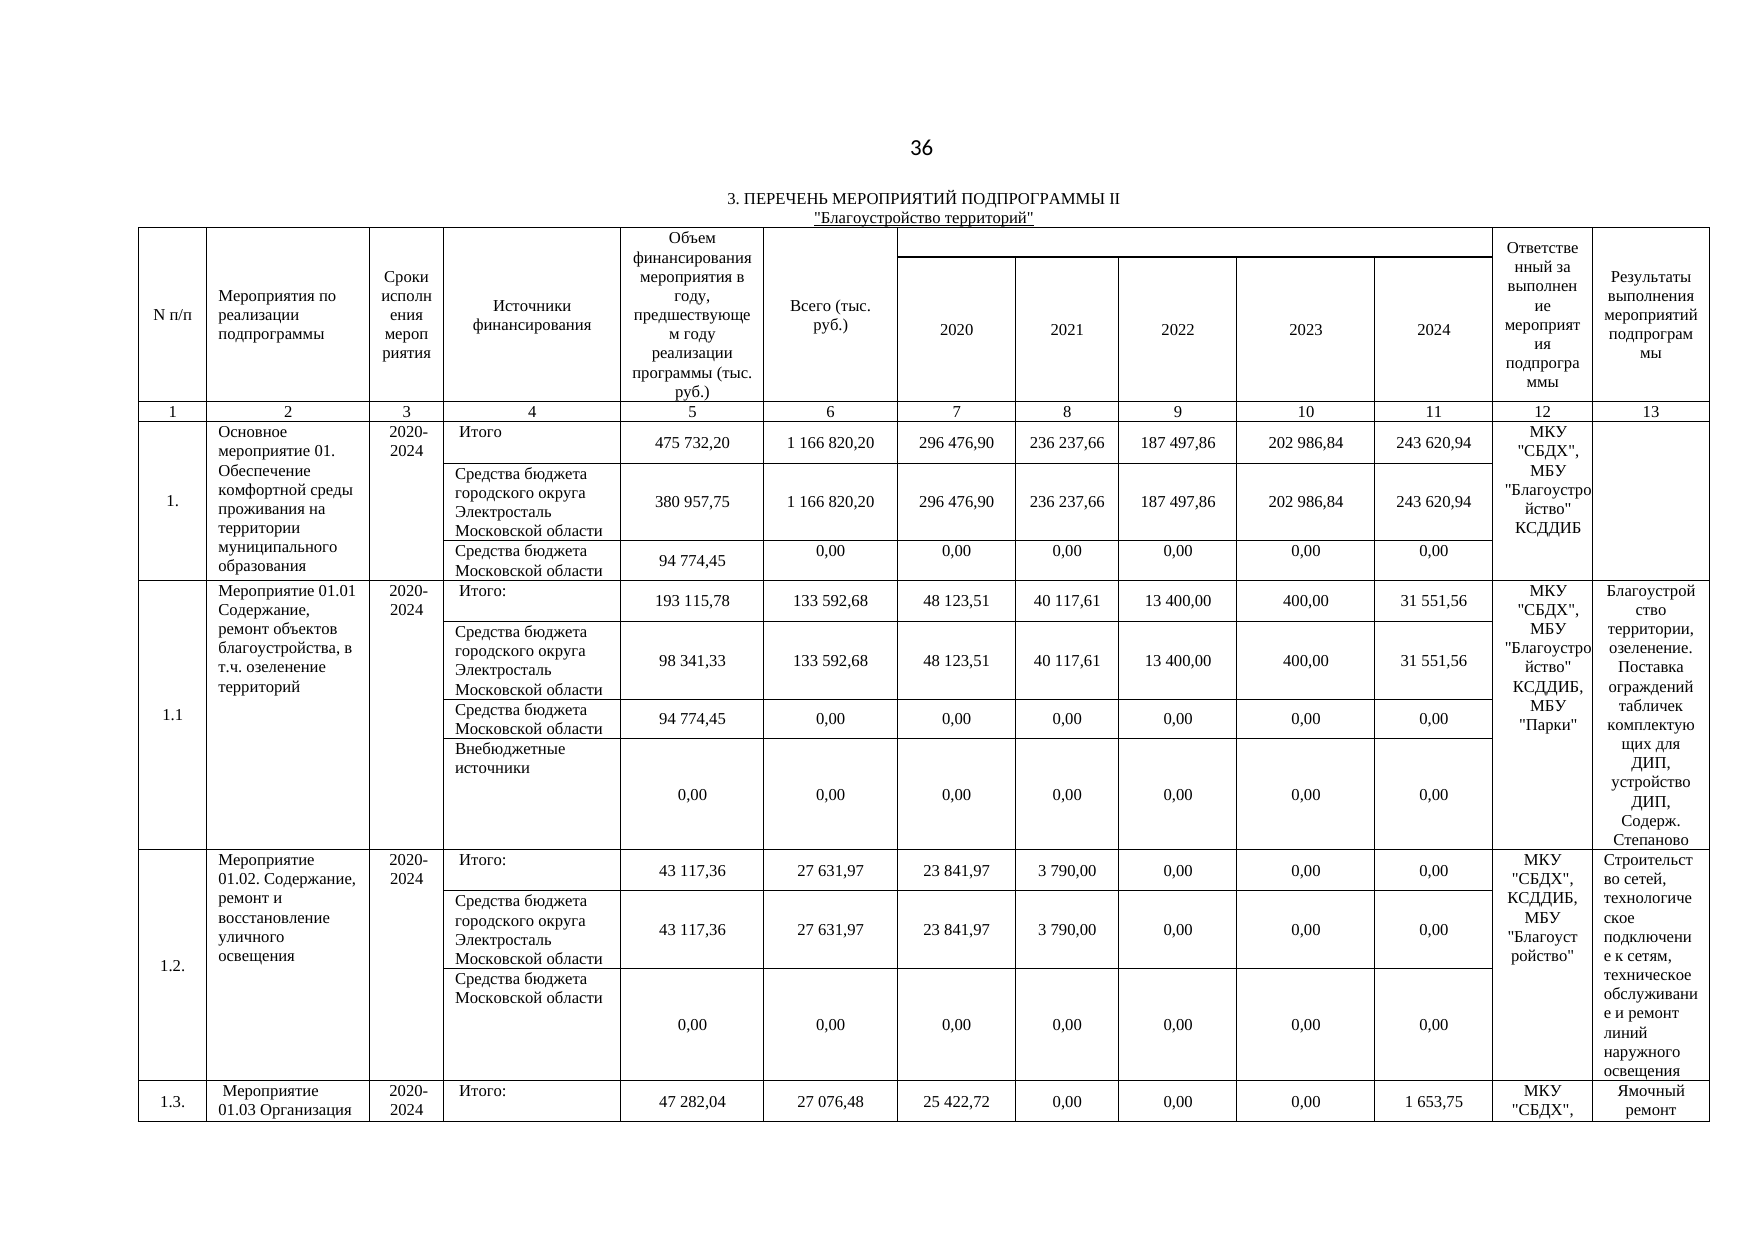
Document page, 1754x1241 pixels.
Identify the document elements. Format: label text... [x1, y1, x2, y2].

table_cell 0,00 [898, 541, 1015, 579]
table_cell 7 [898, 402, 1015, 421]
table_cell 243 620,94 [1375, 422, 1492, 462]
table_cell 8 [1016, 402, 1118, 421]
table_cell 0,00 [764, 969, 897, 1080]
table_cell 2020-2024 [370, 581, 443, 849]
table_cell Сроки исполнения мероприятия [370, 228, 443, 401]
table_cell Средства бюджета Московской области [444, 700, 620, 738]
table_cell 5 [621, 402, 763, 421]
table_cell Итого [444, 422, 620, 462]
table_cell 0,00 [1375, 850, 1492, 890]
table_cell [1593, 422, 1709, 579]
table_cell 94 774,45 [621, 541, 763, 579]
table_cell 6 [764, 402, 897, 421]
table_cell 193 115,78 [621, 581, 763, 621]
table_cell 0,00 [1016, 700, 1118, 738]
table_cell 9 [1119, 402, 1236, 421]
table_cell 0,00 [1119, 850, 1236, 890]
table_cell 202 986,84 [1237, 464, 1374, 540]
table_cell 0,00 [621, 969, 763, 1080]
table_cell 1 653,75 [1375, 1081, 1492, 1121]
table_cell 0,00 [1237, 700, 1374, 738]
table_cell 236 237,66 [1016, 464, 1118, 540]
table_cell 202 986,84 [1237, 422, 1374, 462]
table_cell 0,00 [1375, 739, 1492, 849]
table_cell МКУ "СБДХ", МБУ "Благоустройство" КСДДИБ, МБУ "Парки" [1493, 581, 1592, 849]
table_cell 0,00 [764, 700, 897, 738]
table_cell 236 237,66 [1016, 422, 1118, 462]
table_cell МКУ "СБДХ", МБУ "Благоустройство" КСДДИБ [1493, 422, 1592, 579]
table_cell Ямочный ремонт [1593, 1081, 1709, 1121]
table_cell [1493, 1081, 1592, 1121]
table_cell 0,00 [1237, 739, 1374, 849]
table_cell "Благоустройство территорий" [138, 208, 1709, 227]
table_cell 0,00 [1237, 850, 1374, 890]
table_cell 2020-2024 [370, 422, 443, 579]
table_cell Средства бюджета городского округа Электросталь Московской области [444, 622, 620, 698]
table_cell 400,00 [1237, 581, 1374, 621]
table_cell 0,00 [1119, 891, 1236, 968]
table_cell 2022 [1119, 258, 1236, 401]
table_cell 0,00 [1119, 739, 1236, 849]
table_cell 0,00 [621, 739, 763, 849]
table_cell 0,00 [764, 739, 897, 849]
table_cell 13 400,00 [1119, 622, 1236, 698]
table_cell 11 [1375, 402, 1492, 421]
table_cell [207, 1081, 369, 1121]
table_cell 296 476,90 [898, 422, 1015, 462]
table_cell Средства бюджета городского округа Электросталь Московской области [444, 464, 620, 540]
table_cell 133 592,68 [764, 622, 897, 698]
table_cell 0,00 [1237, 969, 1374, 1080]
table_cell 43 117,36 [621, 850, 763, 890]
table_cell 0,00 [1119, 969, 1236, 1080]
table_cell 2021 [1016, 258, 1118, 401]
table_cell 23 841,97 [898, 850, 1015, 890]
table_cell 2 [207, 402, 369, 421]
table_cell 0,00 [1016, 739, 1118, 849]
table_cell 3 790,00 [1016, 850, 1118, 890]
table_cell 2020-2024 [370, 850, 443, 1080]
table_cell Строительст во сетей, технологическое подключение к сетям, техническое обслуживание и ремонт линий наружного освещения [1593, 850, 1709, 1080]
table_cell 0,00 [898, 969, 1015, 1080]
table_cell 94 774,45 [621, 700, 763, 738]
table_cell 187 497,86 [1119, 422, 1236, 462]
table_cell Итого: [444, 850, 620, 890]
table_header 3. ПЕРЕЧЕНЬ МЕРОПРИЯТИЙ ПОДПРОГРАММЫ II [138, 189, 1709, 208]
table_cell 1 [139, 402, 206, 421]
table_cell 0,00 [764, 541, 897, 579]
table_cell 0,00 [1119, 1081, 1236, 1121]
table_cell 133 592,68 [764, 581, 897, 621]
table_cell Ответственный за выполнение мероприятия подпрограммы [1493, 228, 1592, 401]
table_cell 1 166 820,20 [764, 464, 897, 540]
table_cell Мероприятие 01.02. Содержание, ремонт и восстановление уличного освещения [207, 850, 369, 1080]
table_cell 3 [370, 402, 443, 421]
table_cell 48 123,51 [898, 622, 1015, 698]
table_cell 0,00 [1237, 541, 1374, 579]
table_cell 243 620,94 [1375, 464, 1492, 540]
table_cell Источники финансирования [444, 228, 620, 401]
table_cell 1 166 820,20 [764, 422, 897, 462]
table_cell Средства бюджета городского округа Электросталь Московской области [444, 891, 620, 968]
table_cell 0,00 [1119, 700, 1236, 738]
table_cell 1.2. [139, 850, 206, 1080]
table_cell 13 [1593, 402, 1709, 421]
table_cell 40 117,61 [1016, 622, 1118, 698]
table_cell 2020-2024 [370, 1081, 443, 1121]
table_cell 0,00 [1016, 541, 1118, 579]
table_cell Средства бюджета Московской области [444, 969, 620, 1080]
table_cell 98 341,33 [621, 622, 763, 698]
table_cell 27 631,97 [764, 891, 897, 968]
table_cell Средства бюджета Московской области [444, 541, 620, 579]
table_cell 400,00 [1237, 622, 1374, 698]
table_cell 12 [1493, 402, 1592, 421]
table_cell 3 790,00 [1016, 891, 1118, 968]
table_cell 2020 [898, 258, 1015, 401]
table_cell Мероприятия по реализации подпрограммы [207, 228, 369, 401]
table_cell 31 551,56 [1375, 581, 1492, 621]
table_cell 25 422,72 [898, 1081, 1015, 1121]
table_cell 31 551,56 [1375, 622, 1492, 698]
table_cell Результаты выполнения мероприятий подпрограммы [1593, 228, 1709, 401]
table_cell 10 [1237, 402, 1374, 421]
table_cell 40 117,61 [1016, 581, 1118, 621]
table_cell Внебюджетные источники [444, 739, 620, 849]
table_cell 0,00 [898, 700, 1015, 738]
table_cell 23 841,97 [898, 891, 1015, 968]
table_cell 0,00 [1375, 700, 1492, 738]
table_cell 27 076,48 [764, 1081, 897, 1121]
table_cell 27 631,97 [764, 850, 897, 890]
table_cell 2023 [1237, 258, 1374, 401]
table_cell 0,00 [1375, 541, 1492, 579]
table_cell 1. [139, 422, 206, 579]
table_cell МКУ "СБДХ", КСДДИБ, МБУ "Благоустройство" [1493, 850, 1592, 1080]
table_cell 0,00 [1016, 1081, 1118, 1121]
table_cell 47 282,04 [621, 1081, 763, 1121]
table_cell 0,00 [1375, 969, 1492, 1080]
table_cell 1.1 [139, 581, 206, 849]
table_cell 43 117,36 [621, 891, 763, 968]
table_cell 0,00 [1237, 1081, 1374, 1121]
table_cell 380 957,75 [621, 464, 763, 540]
table_cell 0,00 [1119, 541, 1236, 579]
table_cell 2024 [1375, 258, 1492, 401]
table_cell Объем финансирования мероприятия в году, предшествующем году реализации программы (тыс. руб.) [621, 228, 763, 401]
table_cell Итого: [444, 581, 620, 621]
table_cell 187 497,86 [1119, 464, 1236, 540]
table_cell Основное мероприятие 01. Обеспечение комфортной среды проживания на территории муниципального образования [207, 422, 369, 579]
table_cell 296 476,90 [898, 464, 1015, 540]
table_cell 475 732,20 [621, 422, 763, 462]
table_cell Итого: [444, 1081, 620, 1121]
table_cell 13 400,00 [1119, 581, 1236, 621]
table_cell N п/п [139, 228, 206, 401]
table_cell Всего (тыс. руб.) [764, 228, 897, 401]
table_cell 0,00 [1375, 891, 1492, 968]
table_cell 0,00 [898, 739, 1015, 849]
table_cell 1.3. [139, 1081, 206, 1121]
table_cell 4 [444, 402, 620, 421]
table_cell Мероприятие 01.01 Содержание, ремонт объектов благоустройства, в т.ч. озеленение территорий [207, 581, 369, 849]
table_cell [898, 228, 1492, 256]
table_cell 0,00 [1237, 891, 1374, 968]
table_cell Благоустройство территории, озеленение. Поставка ограждений табличек комплектующих для ДИП, устройство ДИП, Содерж. Степаново [1593, 581, 1709, 849]
table_cell 0,00 [1016, 969, 1118, 1080]
table_cell 48 123,51 [898, 581, 1015, 621]
